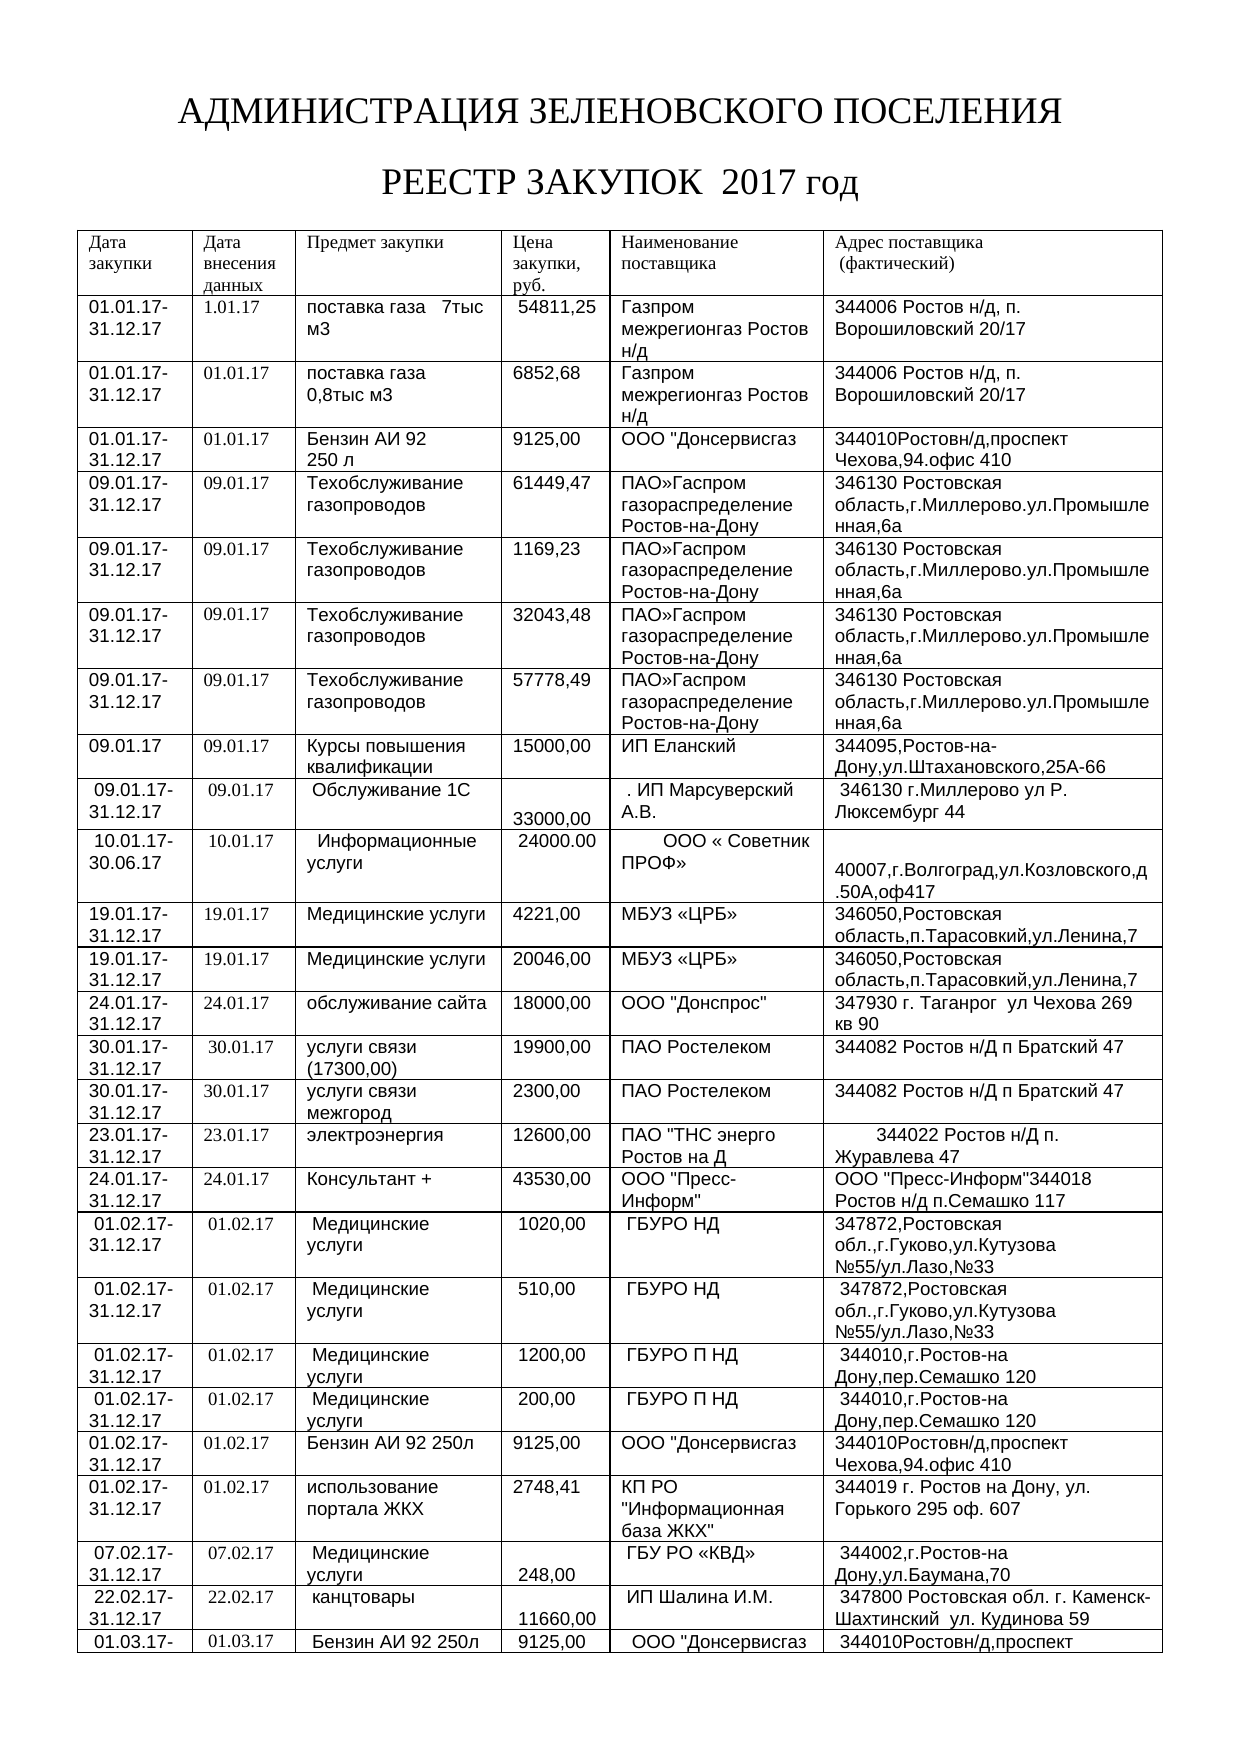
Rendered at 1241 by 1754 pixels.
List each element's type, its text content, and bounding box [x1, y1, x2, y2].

table_cell 01.01.17 [193, 428, 295, 471]
table_cell 347872,Ростовская обл.,г.Гуково,ул.Кутузова №55/ул.Лазо,№33 [824, 1278, 1162, 1343]
table_cell 346130 Ростовская область,г.Миллерово.ул.Промышленная,6а [824, 538, 1162, 602]
table_cell Медицинские услуги [296, 1278, 501, 1343]
table_cell 33000,00 [502, 779, 609, 829]
table_cell 23.01.17 [193, 1124, 295, 1167]
table_cell 344019 г. Ростов на Дону, ул. Горького 295 оф. 607 [824, 1476, 1162, 1541]
table_cell 40007,г.Волгоград,ул.Козловского,д.50А,оф417 [824, 830, 1162, 902]
table_cell ГБУРО НД [611, 1213, 823, 1277]
table_cell 09.01.17-31.12.17 [78, 603, 192, 668]
text АДМИНИСТРАЦИЯ ЗЕЛЕНОВСКОГО ПОСЕЛЕНИЯ [89, 89, 1152, 132]
table_cell ООО « Советник ПРОФ» [611, 830, 823, 902]
table_cell 11660,00 [502, 1586, 609, 1629]
table_cell 1.01.17 [193, 296, 295, 361]
table_cell Газпром межрегионгаз Ростов н/д [611, 362, 823, 427]
table_cell 346130 г.Миллерово ул Р. Люксембург 44 [824, 779, 1162, 829]
table_cell 09.01.17 [193, 538, 295, 602]
table_cell ПАО»Гаспром газораспределение Ростов-на-Дону [611, 538, 823, 602]
table_cell 24.01.17 [193, 992, 295, 1035]
table_cell 09.01.17 [193, 603, 295, 668]
table_cell Медицинские услуги [296, 903, 501, 946]
table_cell обслуживание сайта [296, 992, 501, 1035]
table_cell . ИП Марсуверский А.В. [611, 779, 823, 829]
table_cell 01.02.17 [193, 1476, 295, 1541]
table_cell 01.01.17-31.12.17 [78, 362, 192, 427]
table_cell 344010Ростовн/д,проспект Чехова,94.офис 410 [824, 1432, 1162, 1475]
table_cell Медицинские услуги [296, 1542, 501, 1585]
table_cell 344010Ростовн/д,проспект Чехова,94.офис 410 [824, 428, 1162, 471]
table_cell 01.02.17-31.12.17 [78, 1432, 192, 1475]
table_cell 09.01.17 [78, 735, 192, 778]
table_cell 9125,00 [502, 428, 609, 471]
table_cell 30.01.17-31.12.17 [78, 1036, 192, 1079]
table_cell 24.01.17 [193, 1168, 295, 1211]
table_cell Газпром межрегионгаз Ростов н/д [611, 296, 823, 361]
table_cell 347930 г. Таганрог ул Чехова 269 кв 90 [824, 992, 1162, 1035]
table_cell 07.02.17- 31.12.17 [78, 1542, 192, 1585]
table_cell электроэнергия [296, 1124, 501, 1167]
table_header Цена закупки, руб. [502, 231, 609, 295]
table_cell 01.02.17-31.12.17 [78, 1344, 192, 1387]
table_cell МБУЗ «ЦРБ» [611, 903, 823, 946]
table_cell поставка газа 0,8тыс м3 [296, 362, 501, 427]
table_cell ПАО Ростелеком [611, 1036, 823, 1079]
table_cell Курсы повышения квалификации [296, 735, 501, 778]
table_cell 9125,00 [502, 1630, 609, 1652]
table_cell 01.02.17 [193, 1344, 295, 1387]
table_cell Медицинские услуги [296, 1388, 501, 1431]
table_header Предмет закупки [296, 231, 501, 295]
table_cell 346130 Ростовская область,г.Миллерово.ул.Промышленная,6а [824, 472, 1162, 537]
table_cell Медицинские услуги [296, 948, 501, 991]
table_cell ПАО»Гаспром газораспределение Ростов-на-Дону [611, 669, 823, 734]
table_cell 01.01.17-31.12.17 [78, 296, 192, 361]
table_cell 09.01.17-31.12.17 [78, 472, 192, 537]
table_cell 07.02.17 [193, 1542, 295, 1585]
table_cell Бензин АИ 92 250л [296, 1432, 501, 1475]
table_cell 61449,47 [502, 472, 609, 537]
table_cell 19.01.17 [193, 948, 295, 991]
table_cell 43530,00 [502, 1168, 609, 1211]
table_cell Обслуживание 1С [296, 779, 501, 829]
table_cell 346050,Ростовская область,п.Тарасовкий,ул.Ленина,7 [824, 903, 1162, 946]
table_cell ГБУРО П НД [611, 1344, 823, 1387]
table_cell 22.02.17-31.12.17 [78, 1586, 192, 1629]
table_cell 01.02.17-31.12.17 [78, 1278, 192, 1343]
table_cell 510,00 [502, 1278, 609, 1343]
table_cell использование портала ЖКХ [296, 1476, 501, 1541]
table_cell ГБУРО НД [611, 1278, 823, 1343]
table_cell 22.02.17 [193, 1586, 295, 1629]
table_cell 09.01.17 [193, 669, 295, 734]
table_header Наименование поставщика [611, 231, 823, 295]
table_cell 01.01.17 [193, 362, 295, 427]
table_cell КП РО "Информационная база ЖКХ" [611, 1476, 823, 1541]
table_cell 12600,00 [502, 1124, 609, 1167]
table_cell 344082 Ростов н/Д п Братский 47 [824, 1080, 1162, 1123]
table_cell Медицинские услуги [296, 1344, 501, 1387]
table_cell 344006 Ростов н/д, п. Ворошиловский 20/17 [824, 362, 1162, 427]
table_cell 344022 Ростов н/Д п. Журавлева 47 [824, 1124, 1162, 1167]
table_cell 10.01.17- 30.06.17 [78, 830, 192, 902]
table_header Дата закупки [78, 231, 192, 295]
table_cell ИП Еланский [611, 735, 823, 778]
table_cell 09.01.17 [193, 735, 295, 778]
table_cell 09.01.17-31.12.17 [78, 538, 192, 602]
table_cell ПАО»Гаспром газораспределение Ростов-на-Дону [611, 472, 823, 537]
table_cell 01.02.17-31.12.17 [78, 1476, 192, 1541]
table_cell Бензин АИ 92 250л [296, 1630, 501, 1652]
table_cell 24000.00 [502, 830, 609, 902]
table_cell 01.02.17-31.12.17 [78, 1388, 192, 1431]
table_cell услуги связи межгород [296, 1080, 501, 1123]
table_cell ООО "Донсервисгаз [611, 428, 823, 471]
table_cell 19.01.17 [193, 903, 295, 946]
table_cell 344010,г.Ростов-на Дону,пер.Семашко 120 [824, 1344, 1162, 1387]
table_cell 1200,00 [502, 1344, 609, 1387]
table_cell 1020,00 [502, 1213, 609, 1277]
table_cell 01.02.17 [193, 1432, 295, 1475]
table_cell 2748,41 [502, 1476, 609, 1541]
table_cell 09.01.17 [193, 779, 295, 829]
table_cell 10.01.17 [193, 830, 295, 902]
table_cell 09.01.17-31.12.17 [78, 779, 192, 829]
table_cell 6852,68 [502, 362, 609, 427]
table_cell ГБУ РО «КВД» [611, 1542, 823, 1585]
table_cell Бензин АИ 92 250 л [296, 428, 501, 471]
table_cell ПАО»Гаспром газораспределение Ростов-на-Дону [611, 603, 823, 668]
table_cell 01.02.17-31.12.17 [78, 1213, 192, 1277]
table_cell 19.01.17-31.12.17 [78, 903, 192, 946]
table_cell 57778,49 [502, 669, 609, 734]
table_cell 347872,Ростовская обл.,г.Гуково,ул.Кутузова №55/ул.Лазо,№33 [824, 1213, 1162, 1277]
table_cell Техобслуживание газопроводов [296, 603, 501, 668]
table_cell 344002,г.Ростов-на Дону,ул.Баумана,70 [824, 1542, 1162, 1585]
table_cell 01.01.17- 31.12.17 [78, 428, 192, 471]
table_cell 09.01.17-31.12.17 [78, 669, 192, 734]
table_cell канцтовары [296, 1586, 501, 1629]
table_cell ООО "Пресс-Информ"344018 Ростов н/д п.Семашко 117 [824, 1168, 1162, 1211]
table_cell 346050,Ростовская область,п.Тарасовкий,ул.Ленина,7 [824, 948, 1162, 991]
table_cell МБУЗ «ЦРБ» [611, 948, 823, 991]
table_cell 01.02.17 [193, 1278, 295, 1343]
table_cell ГБУРО П НД [611, 1388, 823, 1431]
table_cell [824, 1630, 1162, 1652]
table_cell 4221,00 [502, 903, 609, 946]
table_cell услуги связи (17300,00) [296, 1036, 501, 1079]
table_cell ООО "Донсервисгаз [611, 1432, 823, 1475]
table_cell 344010,г.Ростов-на Дону,пер.Семашко 120 [824, 1388, 1162, 1431]
table_cell 346130 Ростовская область,г.Миллерово.ул.Промышленная,6а [824, 669, 1162, 734]
table_cell ИП Шалина И.М. [611, 1586, 823, 1629]
table_header Адрес поставщика (фактический) [824, 231, 1162, 295]
table_cell ООО "Донспрос" [611, 992, 823, 1035]
table_cell 2300,00 [502, 1080, 609, 1123]
table_cell 01.03.17 [193, 1630, 295, 1652]
table_cell 30.01.17-31.12.17 [78, 1080, 192, 1123]
text РЕЕСТР ЗАКУПОК 2017 год [89, 159, 1152, 202]
table_cell 9125,00 [502, 1432, 609, 1475]
table_cell ПАО "ТНС энерго Ростов на Д [611, 1124, 823, 1167]
table_cell 19900,00 [502, 1036, 609, 1079]
table_cell 23.01.17-31.12.17 [78, 1124, 192, 1167]
table_cell 01.03.17-31.12.17 [78, 1630, 192, 1652]
table_cell 32043,48 [502, 603, 609, 668]
table_cell Техобслуживание газопроводов [296, 538, 501, 602]
table_cell 15000,00 [502, 735, 609, 778]
table_cell 01.02.17 [193, 1388, 295, 1431]
table_cell Информационные услуги [296, 830, 501, 902]
table_cell 01.02.17 [193, 1213, 295, 1277]
table_cell 20046,00 [502, 948, 609, 991]
table_cell 19.01.17-31.12.17 [78, 948, 192, 991]
table_cell Медицинские услуги [296, 1213, 501, 1277]
table_cell 347800 Ростовская обл. г. Каменск-Шахтинский ул. Кудинова 59 [824, 1586, 1162, 1629]
table_cell ООО "Донсервисгаз [611, 1630, 823, 1652]
table_cell 09.01.17 [193, 472, 295, 537]
table_cell 344082 Ростов н/Д п Братский 47 [824, 1036, 1162, 1079]
table_cell поставка газа 7тыс м3 [296, 296, 501, 361]
table_cell 54811,25 [502, 296, 609, 361]
table_cell Техобслуживание газопроводов [296, 472, 501, 537]
table_cell 200,00 [502, 1388, 609, 1431]
table_cell 24.01.17-31.12.17 [78, 992, 192, 1035]
table_cell 344095,Ростов-на-Дону,ул.Штахановского,25А-66 [824, 735, 1162, 778]
table_cell 18000,00 [502, 992, 609, 1035]
table_header Дата внесения данных [193, 231, 295, 295]
table_cell Техобслуживание газопроводов [296, 669, 501, 734]
table_cell 1169,23 [502, 538, 609, 602]
table_cell ООО "Пресс-Информ" [611, 1168, 823, 1211]
table_cell 30.01.17 [193, 1036, 295, 1079]
table_cell 344006 Ростов н/д, п. Ворошиловский 20/17 [824, 296, 1162, 361]
table_cell 24.01.17- 31.12.17 [78, 1168, 192, 1211]
table_cell 346130 Ростовская область,г.Миллерово.ул.Промышленная,6а [824, 603, 1162, 668]
table_cell 248,00 [502, 1542, 609, 1585]
table_cell ПАО Ростелеком [611, 1080, 823, 1123]
table_cell 30.01.17 [193, 1080, 295, 1123]
table_cell Консультант + [296, 1168, 501, 1211]
